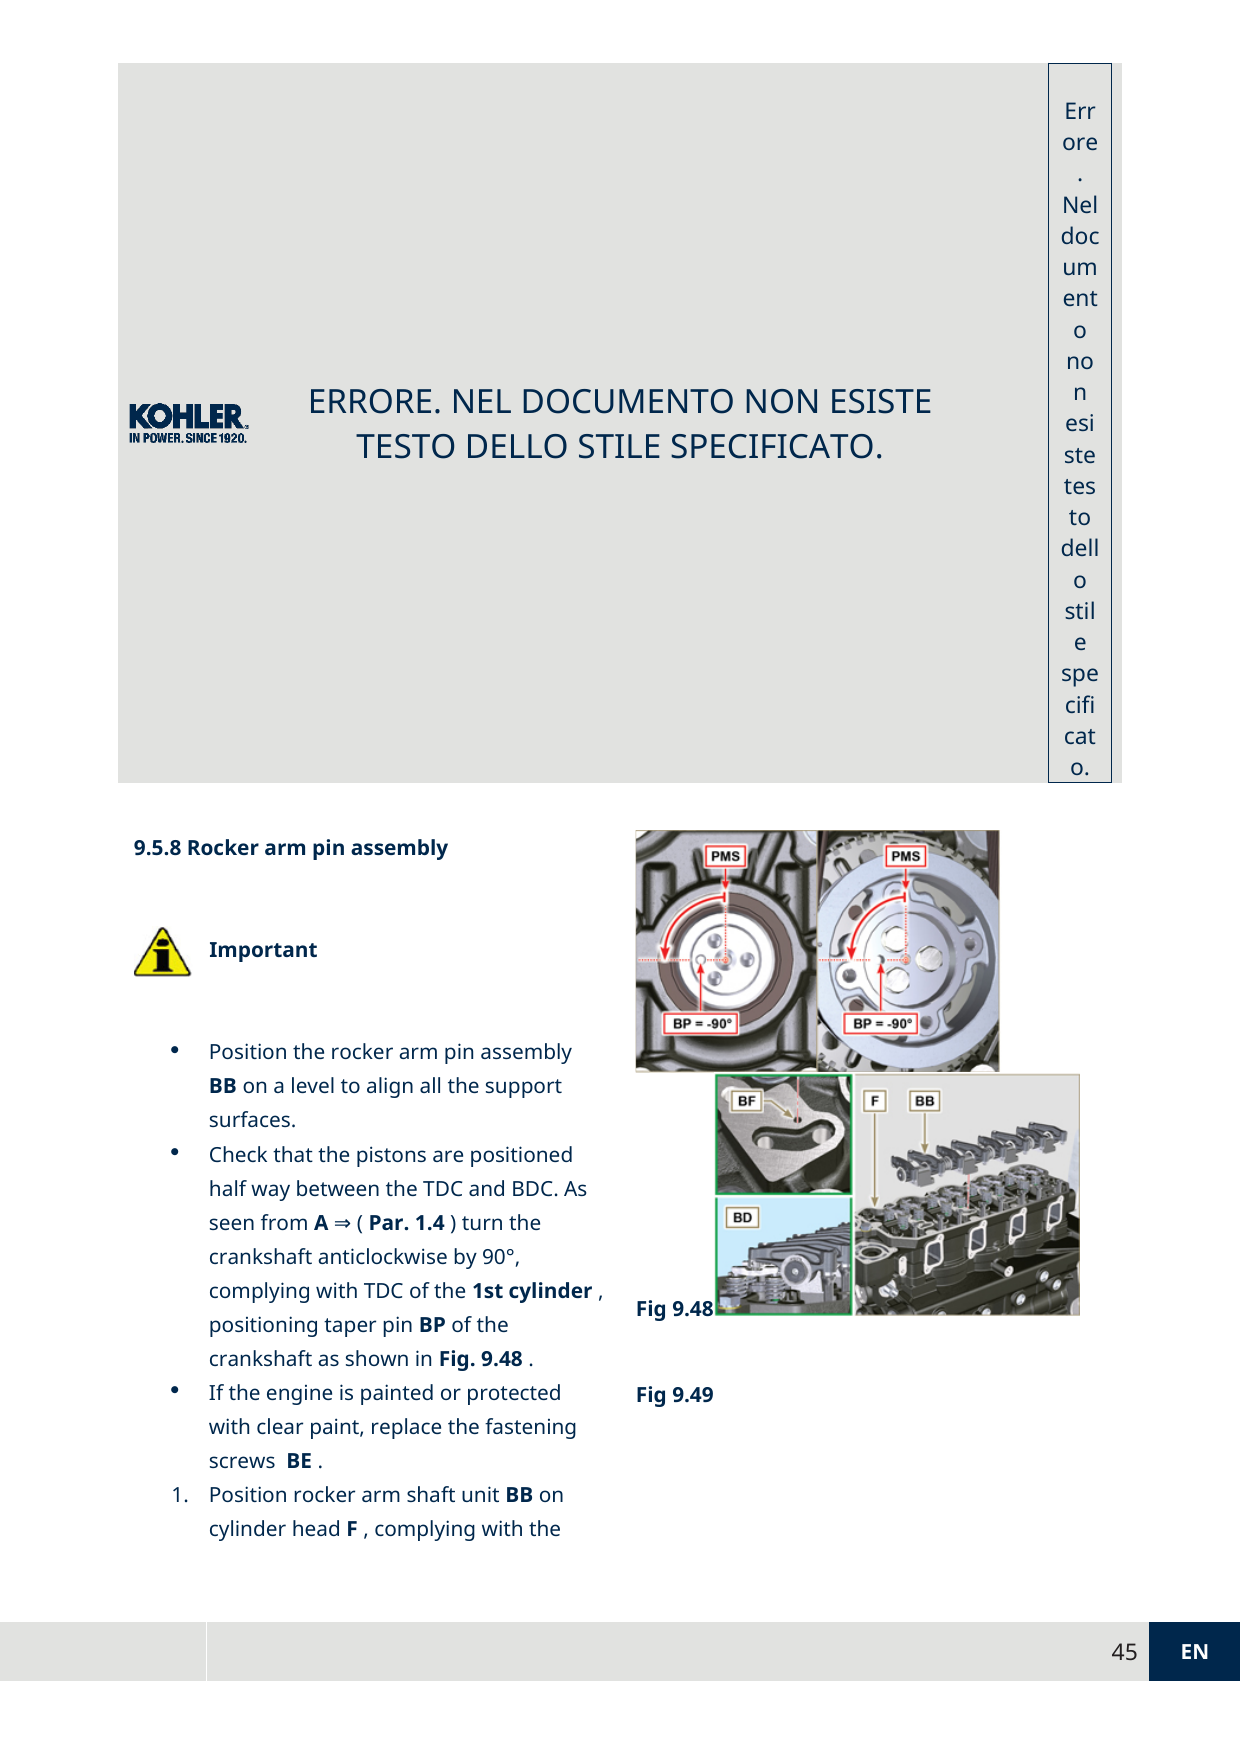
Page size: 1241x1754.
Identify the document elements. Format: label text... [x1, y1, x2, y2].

table_cell 9.5.8 Rocker arm pin assembly Important Position the rocker arm pin assembly BB on a level to align all the support surfaces. Check that the pistons are positioned half way between the TDC and BDC. As seen from A ⇒ ( Par. 1.4 ) turn the crankshaft anticlockwise by 90°, complying with TDC of the 1st cylinder , positioning taper pin BP of the crankshaft as shown in Fig. 9.48 . If the engine is painted or protected with clear paint, replace the fastening screws BE . Position rocker arm shaft unit BB on cylinder head F , complying with the taper pin BC reference with hole BF of cylinder head F . Check the correct positioning of all the rocker arms and the u-bolt control valves (detail BD ). House the tappet in the seat of the rocker arms control rod. Secure the rocker arm pin BB tightening the screws BE (tightening torque to 40 Nm ). Adhere to the screw tightening sequence BE as shown in Fig. 9.50 . [118, 815, 620, 1558]
table_cell Fig 9.48 Fig 9.49 [620, 815, 1122, 1558]
picture [635, 830, 1080, 1317]
picture [133, 926, 193, 977]
picture [129, 403, 249, 443]
